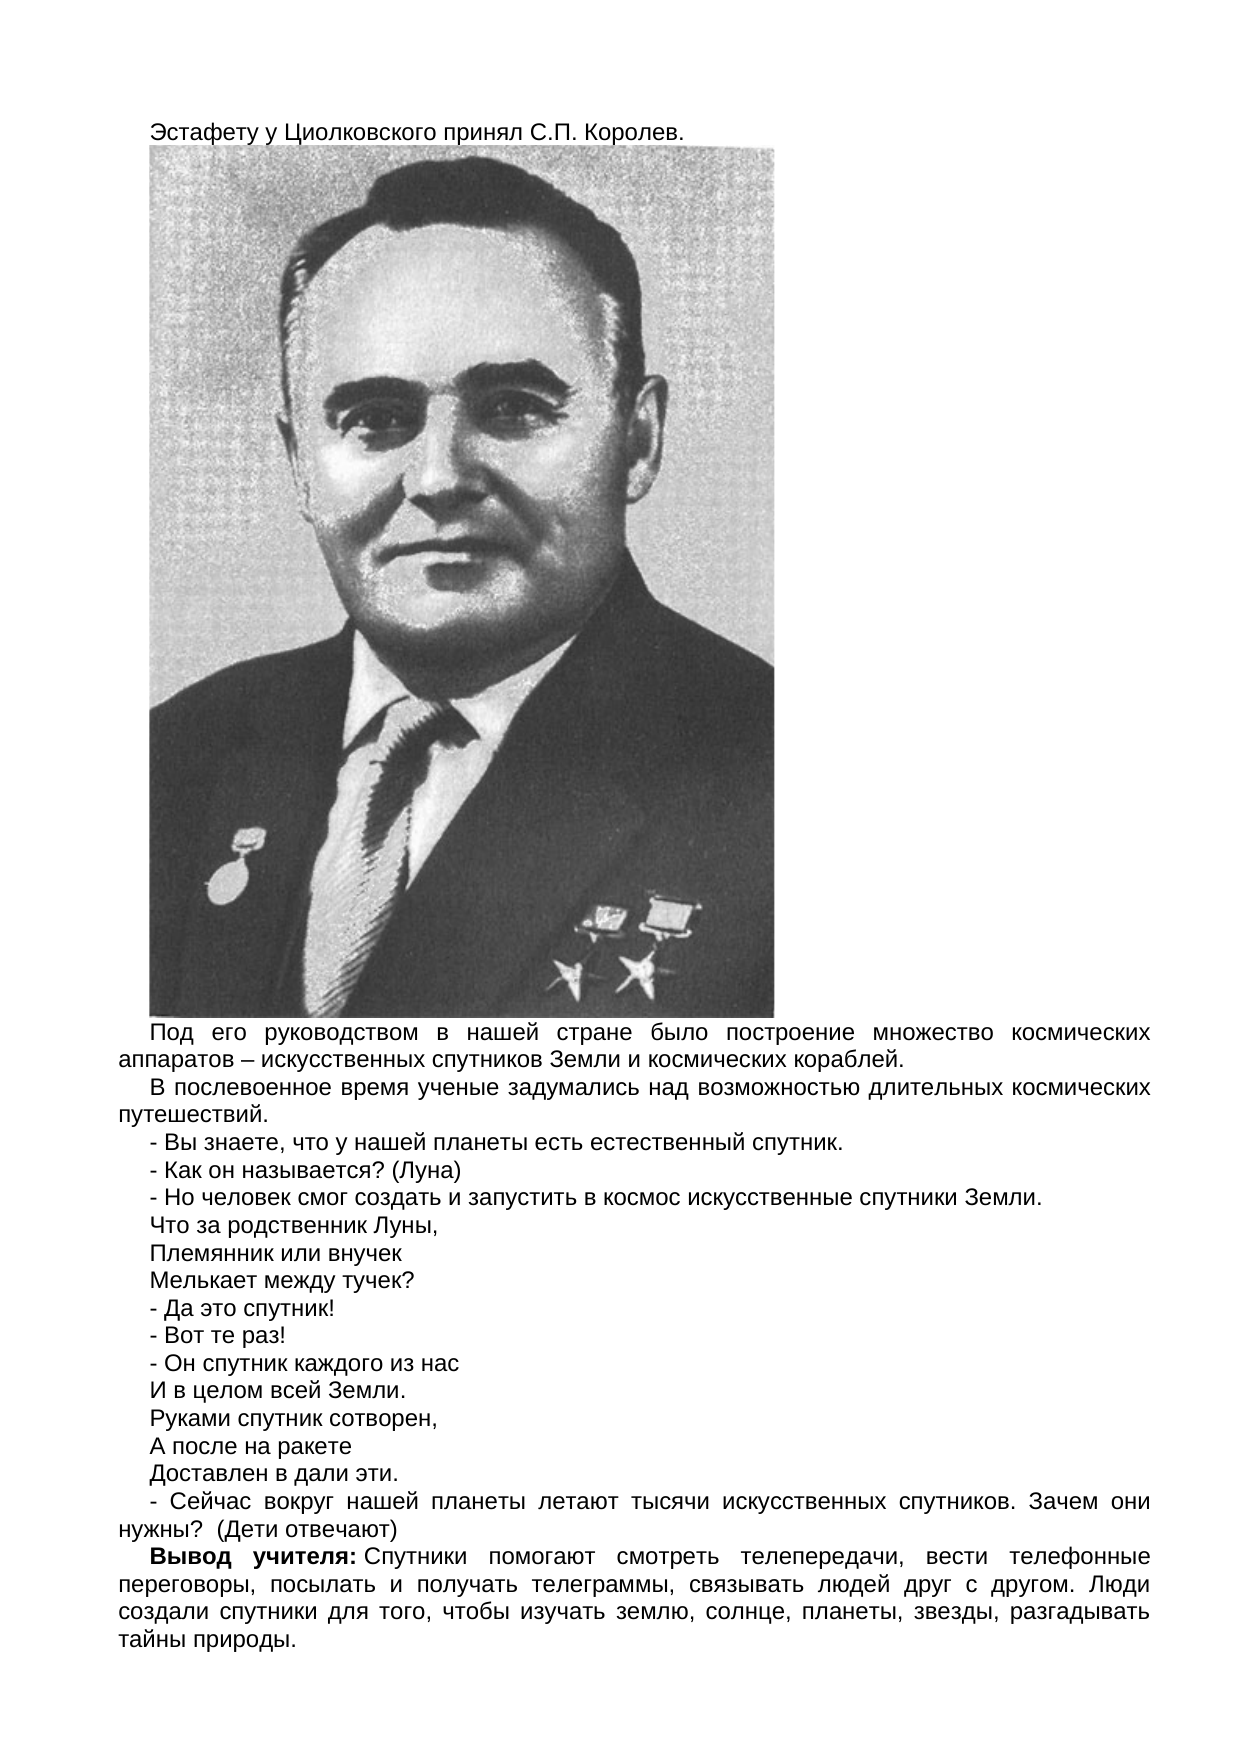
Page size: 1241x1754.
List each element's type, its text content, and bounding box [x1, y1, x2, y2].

text А после на ракете [118, 1432, 1152, 1459]
text Вывод учителя: Спутники помогают смотреть телепередачи, вести телефонные переговоры, посылать и получать телеграммы, связывать людей друг с другом. Люди создали спутники для того, чтобы изучать землю, солнце, планеты, звезды, разгадывать тайны природы. [118, 1542, 1152, 1652]
text - Да это спутник! [118, 1294, 1152, 1321]
text Доставлен в дали эти. [118, 1459, 1152, 1487]
text - Вот те раз! [118, 1321, 1152, 1349]
text В послевоенное время ученые задумались над возможностью длительных космических путешествий. [118, 1073, 1152, 1128]
text И в целом всей Земли. [118, 1376, 1152, 1404]
text Под его руководством в нашей стране было построение множество космических аппаратов – искусственных спутников Земли и космических кораблей. [118, 1018, 1152, 1073]
text - Он спутник каждого из нас [118, 1349, 1152, 1376]
text Что за родственник Луны, [118, 1211, 1152, 1238]
text - Сейчас вокруг нашей планеты летают тысячи искусственных спутников. Зачем они нужны? (Дети отвечают) [118, 1487, 1152, 1542]
text - Но человек смог создать и запустить в космос искусственные спутники Земли. [118, 1183, 1152, 1211]
text Руками спутник сотворен, [118, 1404, 1152, 1432]
text Эстафету у Циолковского принял С.П. Королев. [118, 118, 1152, 146]
text Племянник или внучек [118, 1238, 1152, 1266]
text Мелькает между тучек? [118, 1266, 1152, 1294]
text - Как он называется? (Луна) [118, 1156, 1152, 1183]
picture [149, 145, 775, 1018]
text - Вы знаете, что у нашей планеты есть естественный спутник. [118, 1128, 1152, 1156]
